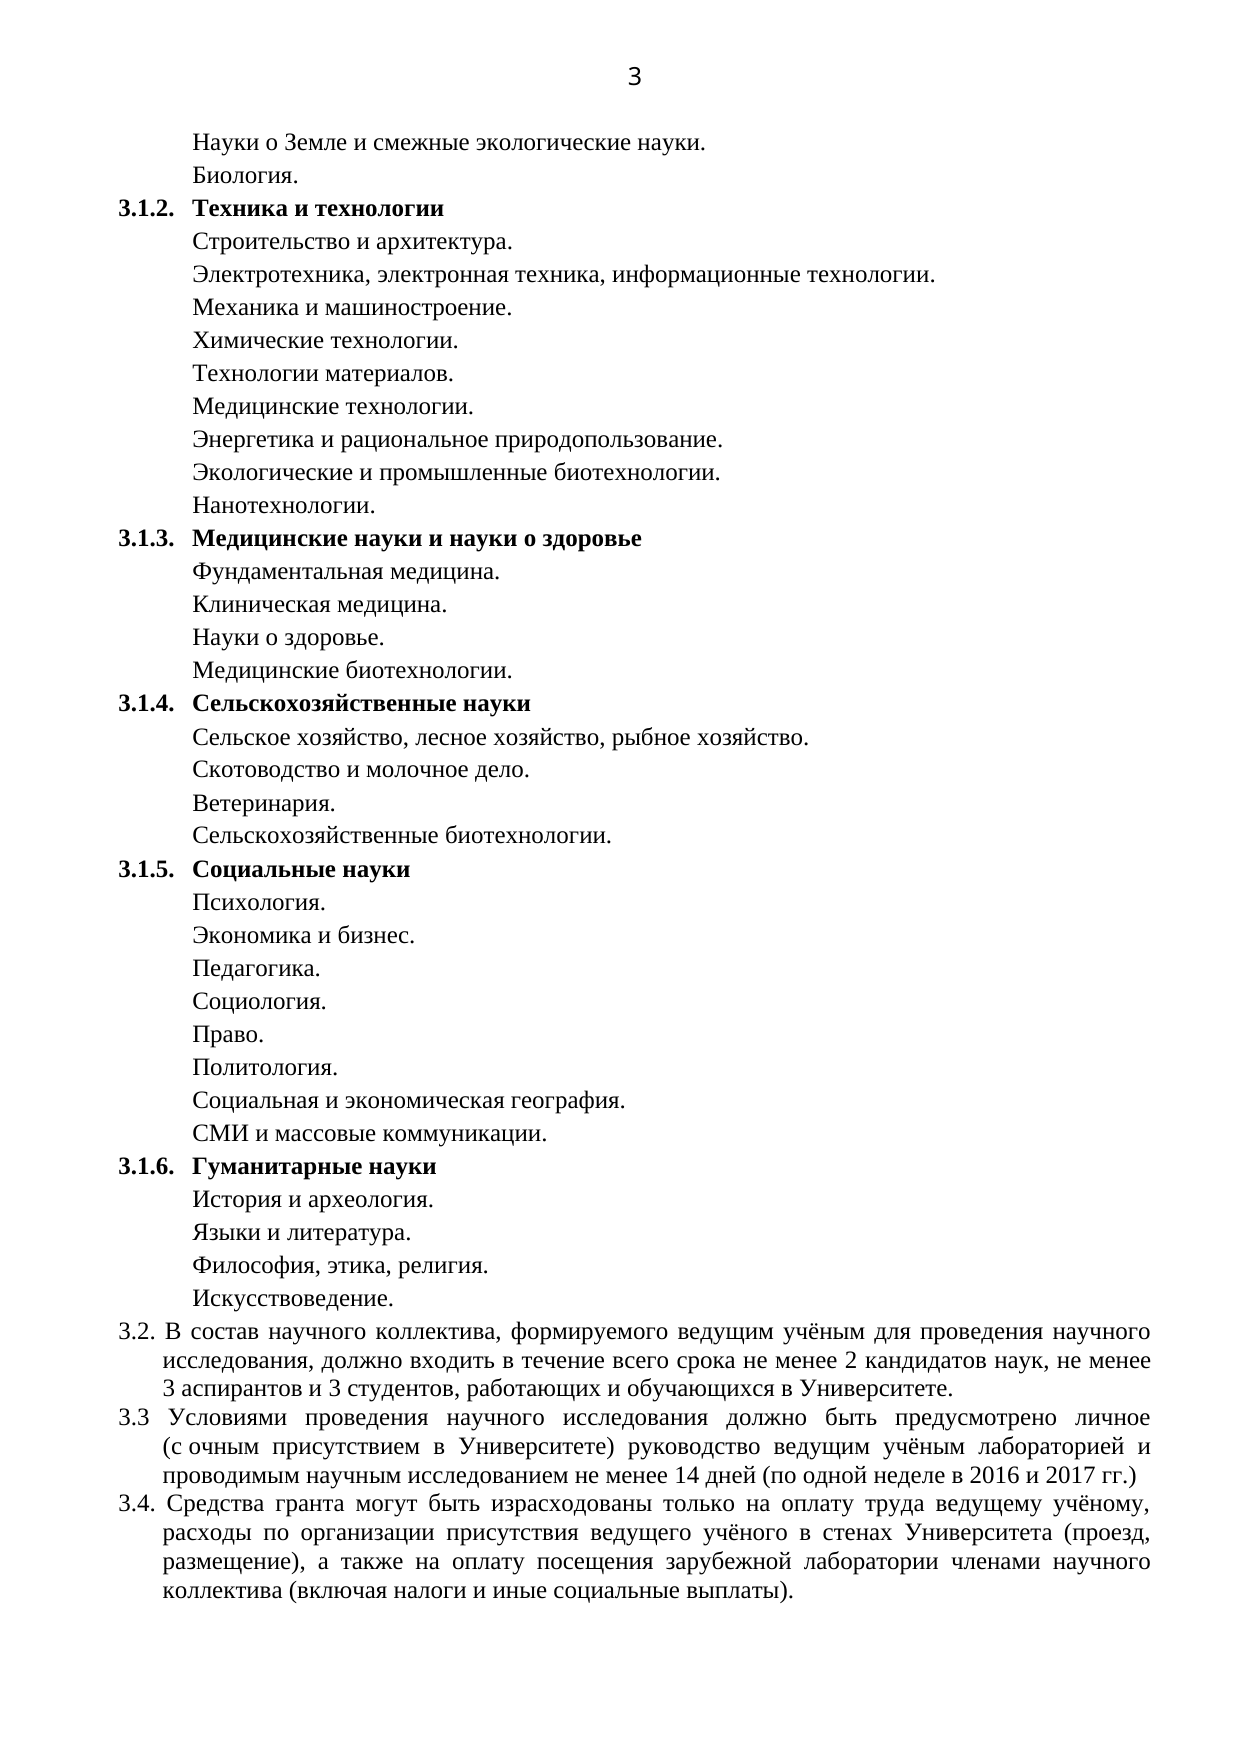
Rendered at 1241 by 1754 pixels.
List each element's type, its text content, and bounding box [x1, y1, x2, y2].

text Строительство и архитектура. [192, 226, 1152, 255]
text Науки о здоровье. [192, 622, 1152, 651]
text СМИ и массовые коммуникации. [192, 1118, 1152, 1147]
text 3.1.2. Техника и технологии [118, 193, 1152, 222]
text Сельское хозяйство, лесное хозяйство, рыбное хозяйство. [192, 722, 1152, 750]
text Сельскохозяйственные биотехнологии. [192, 821, 1152, 849]
text 3.1.6. Гуманитарные науки [118, 1151, 1152, 1179]
text Энергетика и рациональное природопользование. [192, 424, 1152, 453]
text История и археология. [192, 1184, 1152, 1213]
text Право. [192, 1019, 1152, 1047]
text Биология. [192, 160, 1152, 189]
text Медицинские технологии. [192, 391, 1152, 420]
text 3.1.3. Медицинские науки и науки о здоровье [118, 523, 1152, 552]
text Социальная и экономическая география. [192, 1085, 1152, 1113]
text Языки и литература. [192, 1217, 1152, 1246]
text Философия, этика, религия. [192, 1250, 1152, 1279]
text Электротехника, электронная техника, информационные технологии. [192, 259, 1152, 288]
text Фундаментальная медицина. [192, 556, 1152, 585]
text Ветеринария. [192, 788, 1152, 816]
text 3.2. В состав научного коллектива, формируемого ведущим учёным для проведения научного исследования, должно входить в течение всего срока не менее 2 кандидатов наук, не менее 3 аспирантов и 3 студентов, работающих и обучающихся в Университете. [118, 1316, 1152, 1402]
text Социология. [192, 986, 1152, 1014]
text Политология. [192, 1052, 1152, 1081]
text Экономика и бизнес. [192, 920, 1152, 948]
text 3.1.4. Сельскохозяйственные науки [118, 688, 1152, 717]
text Механика и машиностроение. [192, 292, 1152, 321]
text 3.4. Средства гранта могут быть израсходованы только на оплату труда ведущему учёному, расходы по организации присутствия ведущего учёного в стенах Университета (проезд, размещение), а также на оплату посещения зарубежной лаборатории членами научного коллектива (включая налоги и иные социальные выплаты). [118, 1488, 1152, 1603]
text Скотоводство и молочное дело. [192, 754, 1152, 783]
text Психология. [192, 887, 1152, 915]
text Медицинские биотехнологии. [192, 656, 1152, 684]
text Экологические и промышленные биотехнологии. [192, 457, 1152, 486]
text Нанотехнологии. [192, 490, 1152, 519]
text Клиническая медицина. [192, 589, 1152, 618]
text Педагогика. [192, 953, 1152, 981]
text Науки о Земле и смежные экологические науки. [192, 127, 1152, 156]
text 3.1.5. Социальные науки [118, 854, 1152, 882]
text Технологии материалов. [192, 358, 1152, 387]
text Искусствоведение. [192, 1283, 1152, 1312]
text 3.3 Условиями проведения научного исследования должно быть предусмотрено личное (с очным присутствием в Университете) руководство ведущим учёным лабораторией и проводимым научным исследованием не менее 14 дней (по одной неделе в 2016 и 2017 гг.) [118, 1402, 1152, 1488]
text Химические технологии. [192, 325, 1152, 354]
